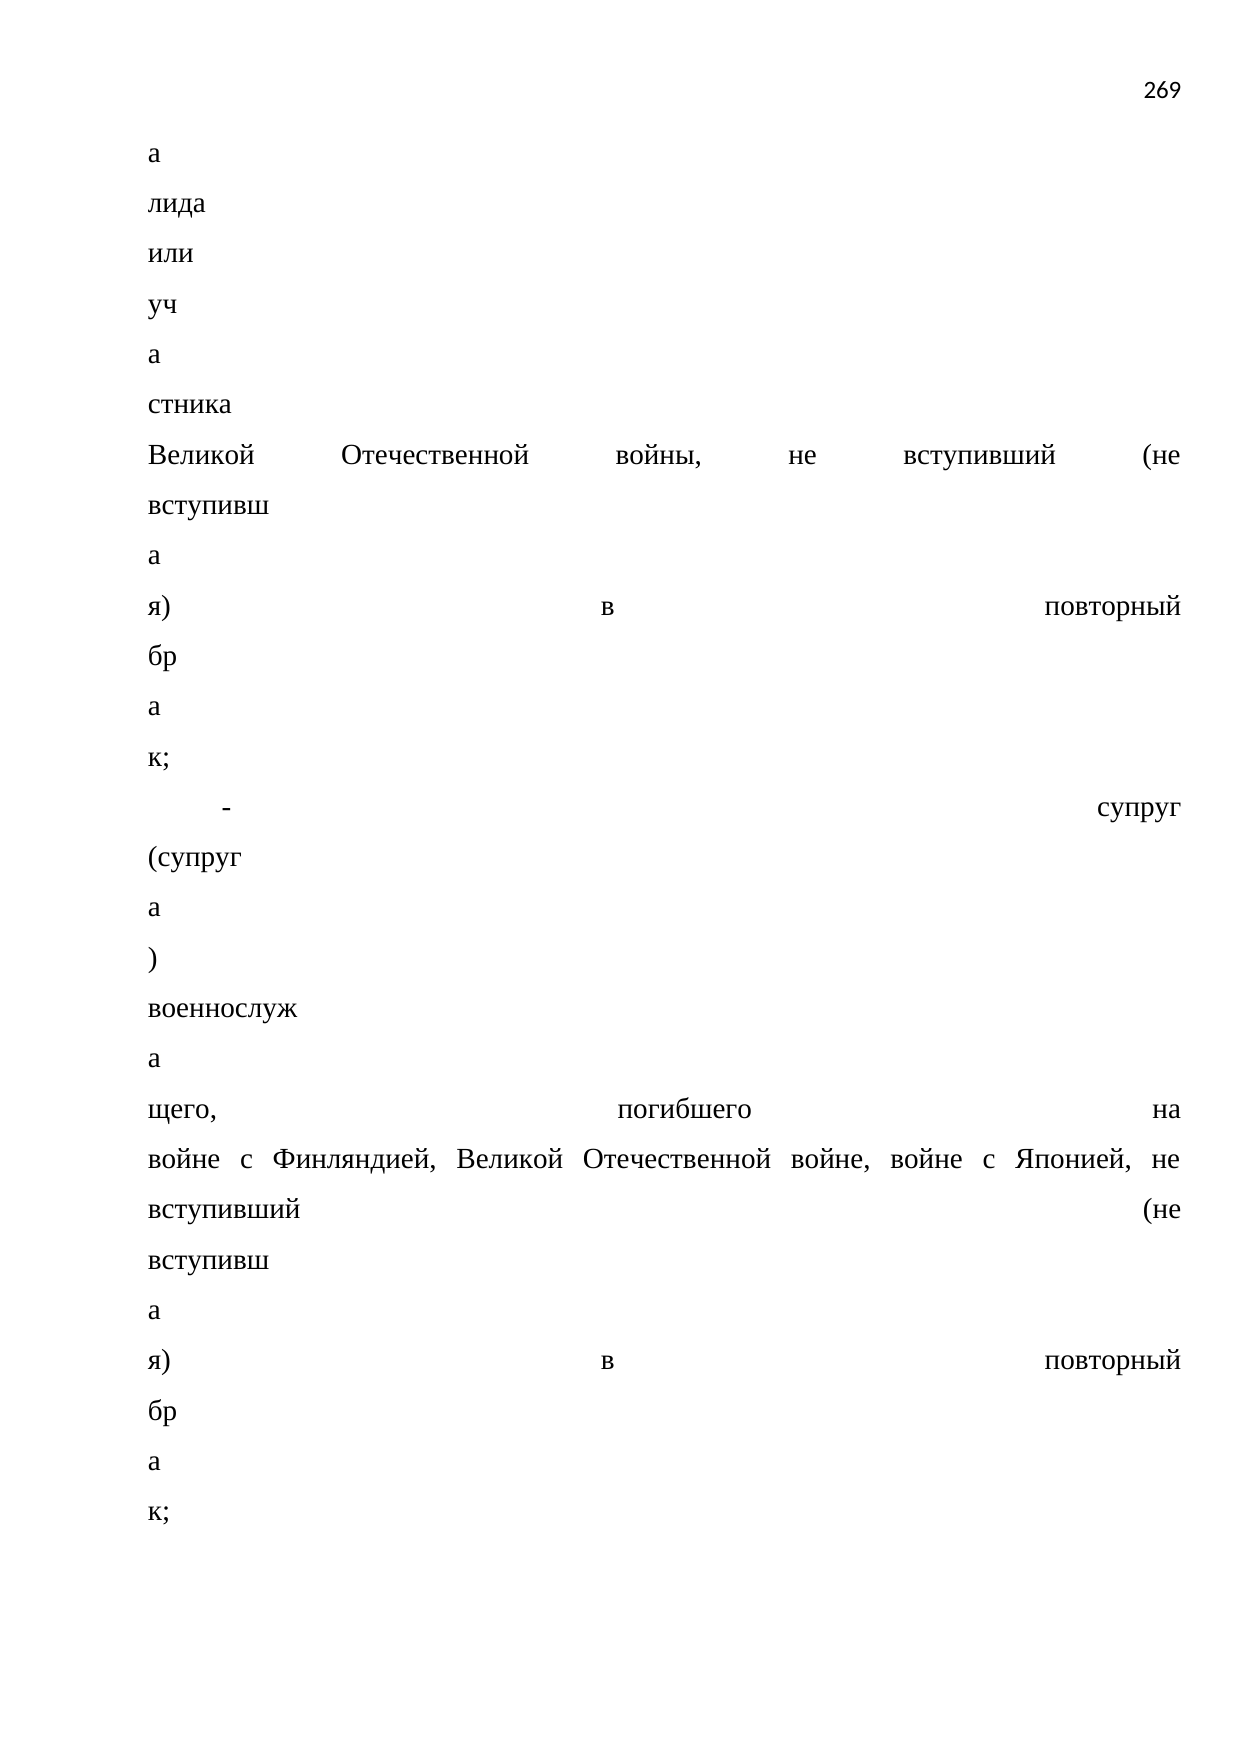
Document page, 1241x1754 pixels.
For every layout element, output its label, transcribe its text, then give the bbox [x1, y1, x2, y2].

text - супруг (супругаᶤ) военнослужаᶤщего, погибшего наᶤ войне с Финляндией, Великой Отечественной войне, войне с Японией, не вступивший (не вступившаᶤя) в повторный браᶤк; [148, 789, 1181, 1527]
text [148, 135, 1181, 772]
